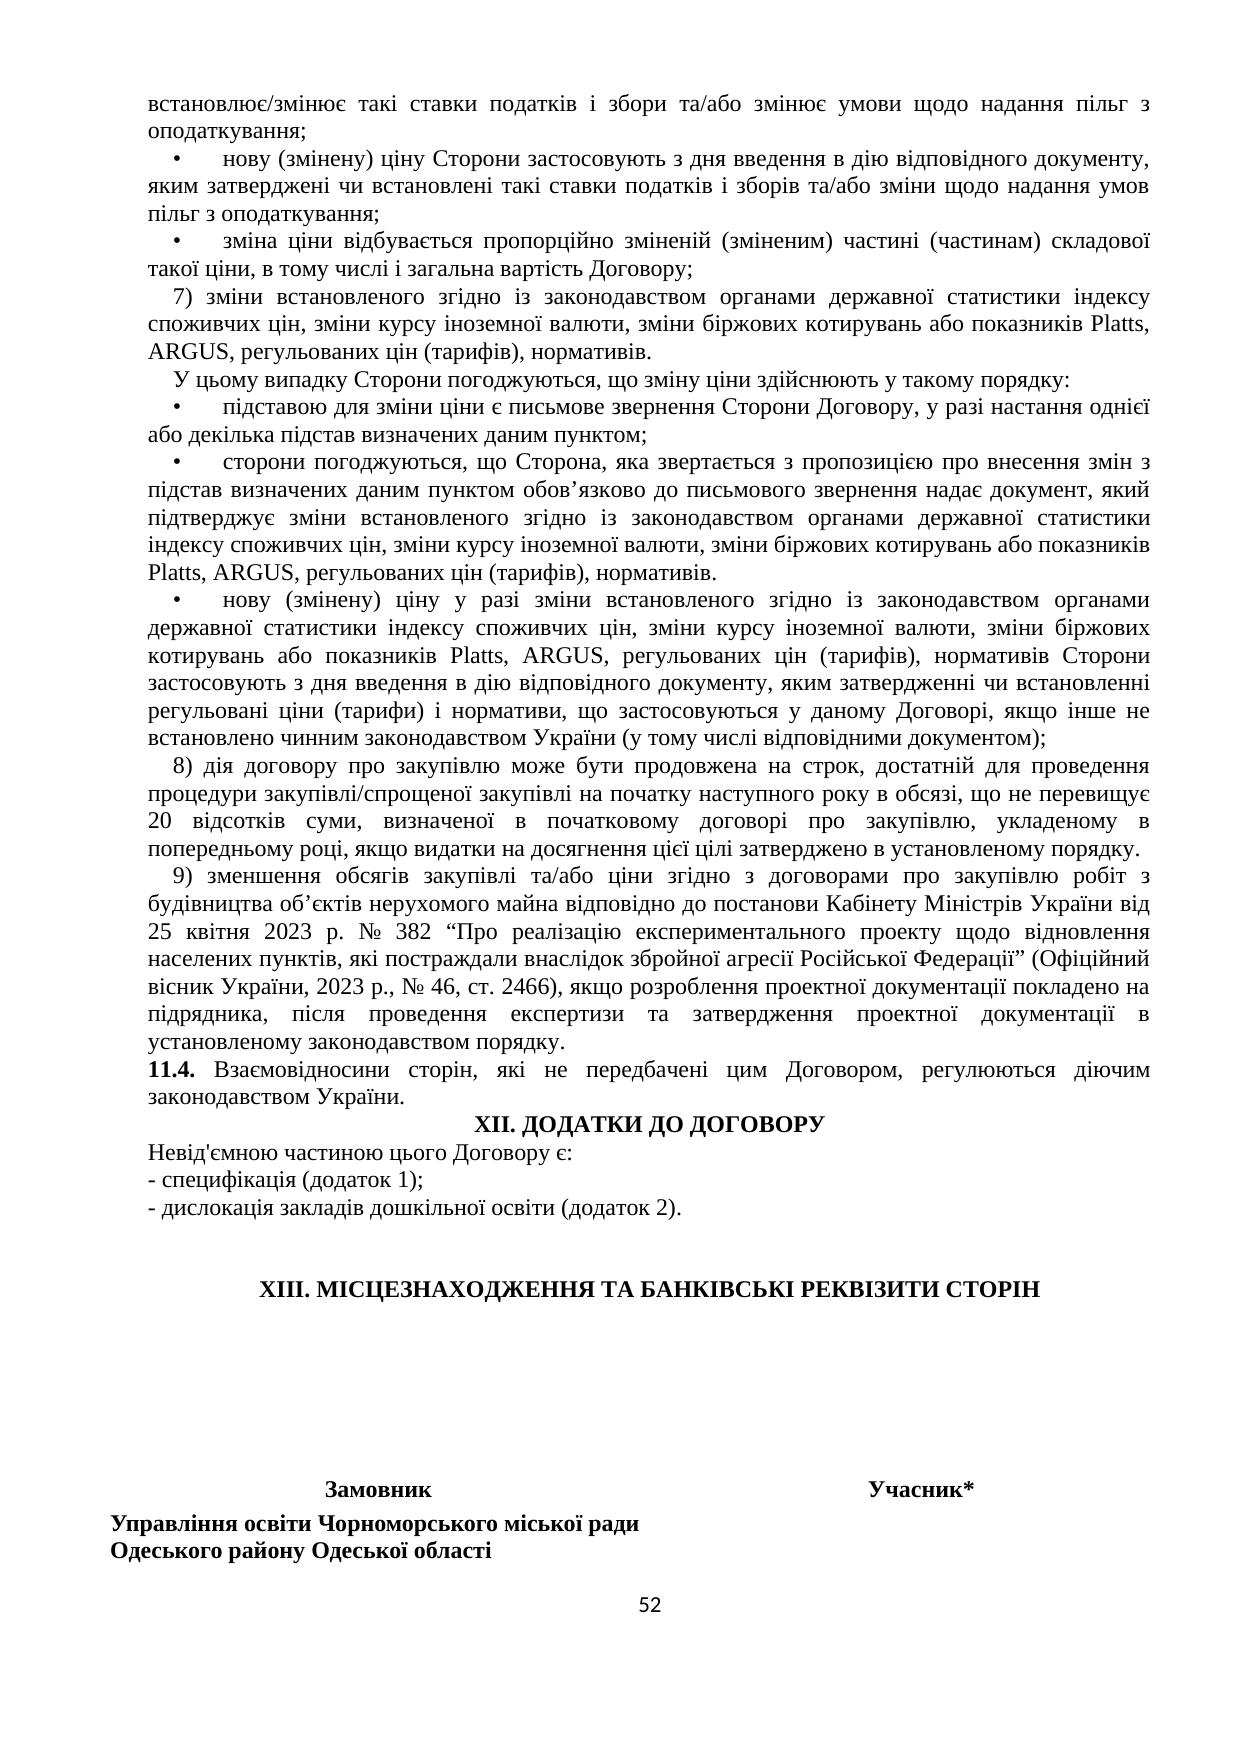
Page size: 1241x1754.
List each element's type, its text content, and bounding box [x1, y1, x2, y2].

text • нову (змінену) ціну у разі зміни встановленого згідно із законодавством органами державної статистики індексу споживчих цін, зміни курсу іноземної валюти, зміни біржових котирувань або показників Platts, ARGUS, регульованих цін (тарифів), нормативів Сторони застосовують з дня введення в дію відповідного документу, яким затвердженні чи встановленні регульовані ціни (тарифи) і нормативи, що застосовуються у даному Договорі, якщо інше не встановлено чинним законодавством України (у тому числі відповідними документом); [148, 585, 1152, 751]
text 8) дія договору про закупівлю може бути продовжена на строк, достатній для проведення процедури закупівлі/спрощеної закупівлі на початку наступного року в обсязі, що не перевищує 20 відсотків суми, визначеної в початковому договорі про закупівлю, укладеному в попередньому році, якщо видатки на досягнення цієї цілі затверджено в установленому порядку. [148, 751, 1152, 861]
text Невід'ємною частиною цього Договору є: [148, 1137, 1152, 1165]
text 9) зменшення обсягів закупівлі та/або ціни згідно з договорами про закупівлю робіт з будівництва об’єктів нерухомого майна відповідно до постанови Кабінету Міністрів України від 25 квітня 2023 р. № 382 “Про реалізацію експериментального проекту щодо відновлення населених пунктів, які постраждали внаслідок збройної агресії Російської Федерації” (Офіційний вісник України, 2023 р., № 46, ст. 2466), якщо розроблення проектної документації покладено на підрядника, після проведення експертизи та затвердження проектної документації в установленому законодавством порядку. [148, 861, 1152, 1055]
text • підставою для зміни ціни є письмове звернення Сторони Договору, у разі настання однієї або декілька підстав визначених даним пунктом; [148, 392, 1152, 447]
text - специфікація (додаток 1); [148, 1165, 1152, 1193]
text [148, 88, 1152, 144]
text • сторони погоджуються, що Сторона, яка звертається з пропозицією про внесення змін з підстав визначених даним пунктом обов’язково до письмового звернення надає документ, який підтверджує зміни встановленого згідно із законодавством органами державної статистики індексу споживчих цін, зміни курсу іноземної валюти, зміни біржових котирувань або показників Platts, ARGUS, регульованих цін (тарифів), нормативів. [148, 447, 1152, 585]
text - дислокація закладів дошкільної освіти (додаток 2). [148, 1193, 1152, 1220]
text 7) зміни встановленого згідно із законодавством органами державної статистики індексу споживчих цін, зміни курсу іноземної валюти, зміни біржових котирувань або показників Platts, ARGUS, регульованих цін (тарифів), нормативів. [148, 282, 1152, 364]
text • зміна ціни відбувається пропорційно зміненій (зміненим) частині (частинам) складової такої ціни, в тому числі і загальна вартість Договору; [148, 227, 1152, 282]
text У цьому випадку Сторони погоджуються, що зміну ціни здійснюють у такому порядку: [148, 364, 1152, 392]
text 11.4. Взаємовідносини сторін, які не передбачені цим Договором, регулюються діючим законодавством України. [148, 1055, 1152, 1110]
text • нову (змінену) ціну Сторони застосовують з дня введення в дію відповідного документу, яким затверджені чи встановлені такі ставки податків і зборів та/або зміни щодо надання умов пільг з оподаткування; [148, 144, 1152, 227]
text XIII. МІСЦЕЗНАХОДЖЕННЯ ТА БАНКІВСЬКІ РЕКВІЗИТИ СТОРІН [148, 1276, 1152, 1303]
table_header [95, 1469, 1204, 1591]
text XII. ДОДАТКИ ДО ДОГОВОРУ [148, 1110, 1152, 1137]
